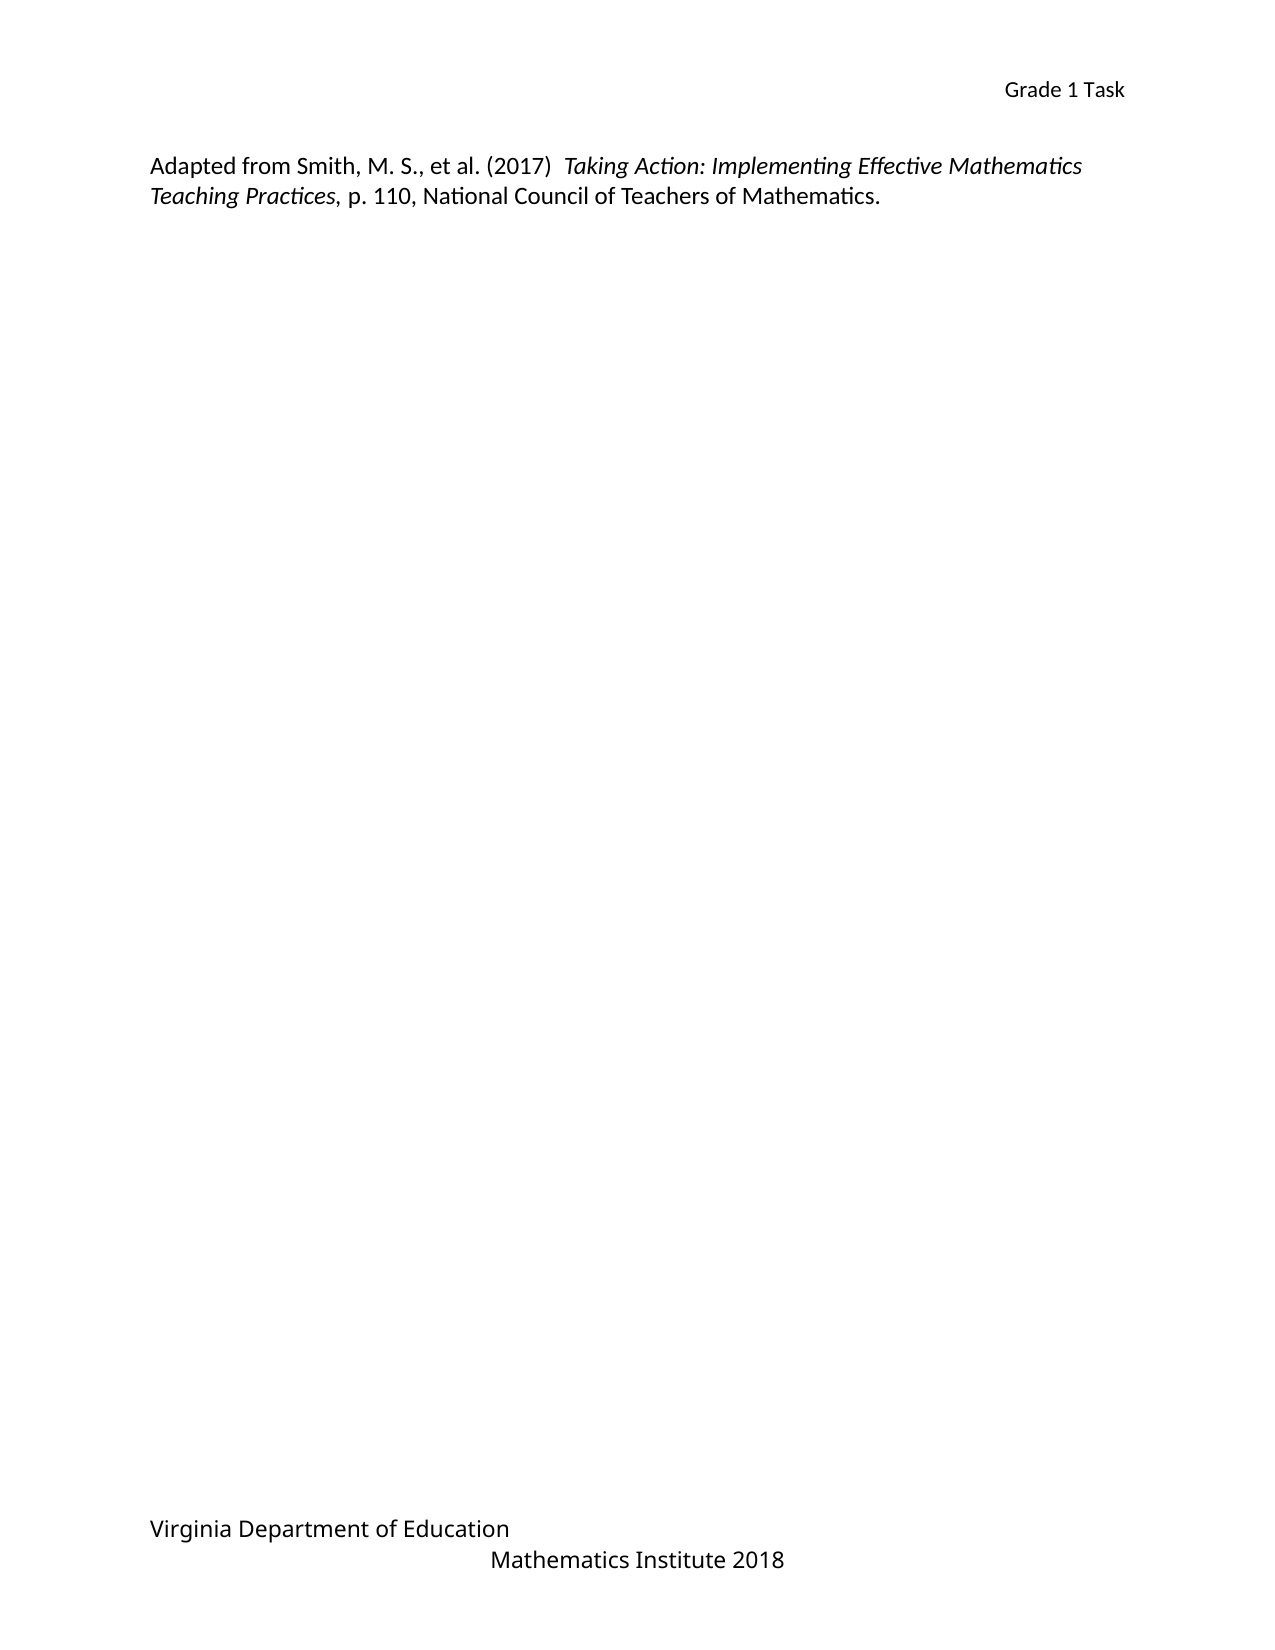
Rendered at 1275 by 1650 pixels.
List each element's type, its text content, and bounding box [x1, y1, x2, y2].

text Adapted from Smith, M. S., et al. (2017) Taking Action: Implementing Effective Mathematics Teaching Practices, p. 110, National Council of Teachers of Mathematics. [150, 150, 1125, 211]
